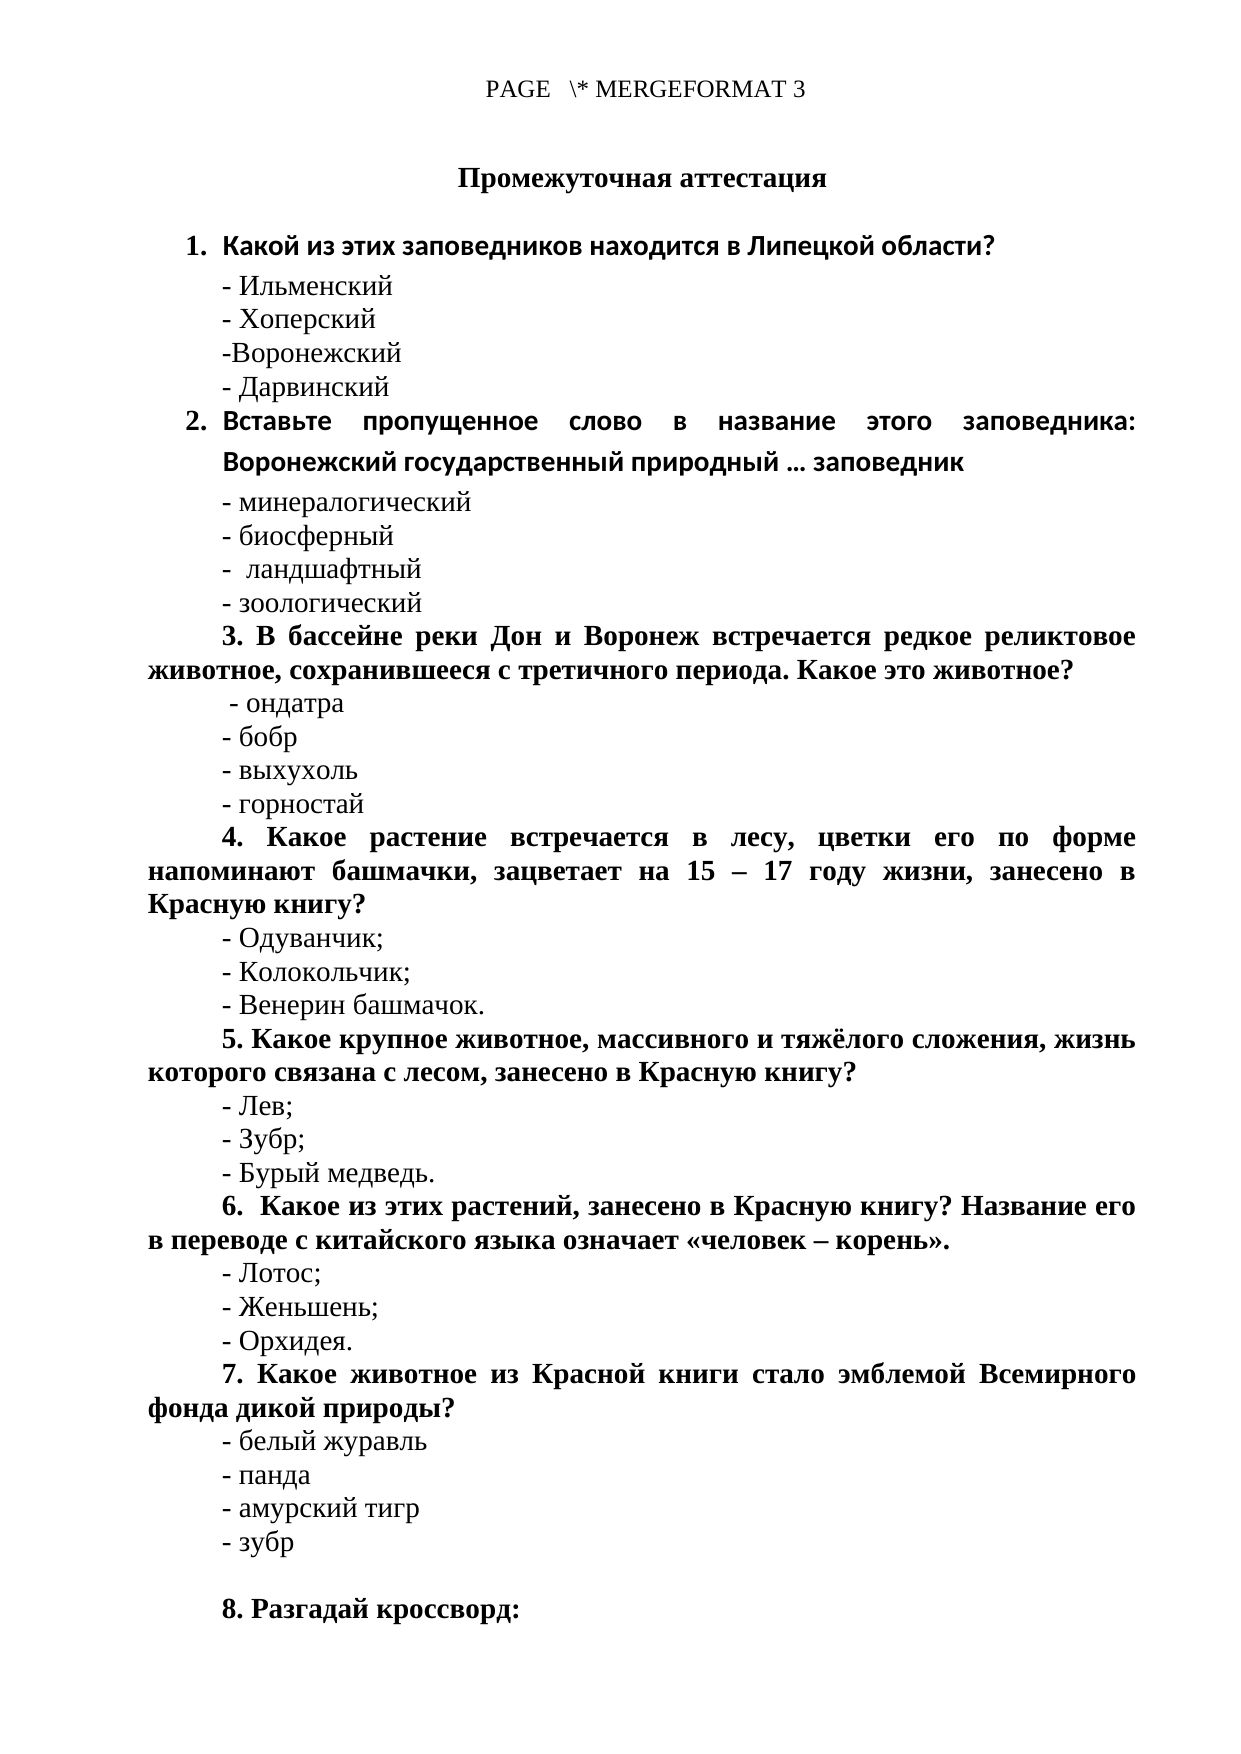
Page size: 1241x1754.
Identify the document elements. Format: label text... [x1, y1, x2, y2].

list - Дарвинский [148, 369, 1137, 402]
text 7. Какое животное из Красной книги стало эмблемой Всемирного фонда дикой природы? [148, 1356, 1137, 1423]
text - Лотос; [148, 1256, 1137, 1289]
list Какой из этих заповедников находится в Липецкой области? [185, 227, 1137, 263]
text 8. Разгадай кроссворд: [148, 1591, 1137, 1624]
text - панда [148, 1457, 1137, 1490]
text - белый журавль [148, 1423, 1137, 1457]
list - Хоперский [148, 302, 1137, 335]
text - Бурый медведь. [148, 1155, 1137, 1188]
text - Женьшень; [148, 1289, 1137, 1323]
text 6. Какое из этих растений, занесено в Красную книгу? Название его в переводе с китайского языка означает «человек – корень». [148, 1188, 1137, 1256]
list Вставьте пропущенное слово в название этого заповедника: Воронежский государственный природный … заповедник [185, 402, 1137, 479]
text - Одуванчик; [148, 920, 1137, 954]
text 3. В бассейне реки Дон и Воронеж встречается редкое реликтовое животное, сохранившееся с третичного периода. Какое это животное? [148, 618, 1137, 685]
text - зубр [148, 1524, 1137, 1557]
text - ондатра [148, 685, 1137, 719]
list -Воронежский [148, 335, 1137, 369]
text - амурский тигр [148, 1490, 1137, 1524]
text - Орхидея. [148, 1323, 1137, 1356]
list - зоологический [148, 585, 1137, 618]
list - Ильменский [148, 268, 1137, 302]
list - ландшафтный [148, 551, 1137, 585]
text Промежуточная аттестация [148, 160, 1137, 193]
text - Лев; [148, 1088, 1137, 1121]
text - бобр [148, 719, 1137, 752]
list - минералогический [148, 484, 1137, 518]
text - Зубр; [148, 1121, 1137, 1155]
text - горностай [148, 786, 1137, 819]
text - Венерин башмачок. [148, 987, 1137, 1021]
text - Колокольчик; [148, 954, 1137, 987]
text 5. Какое крупное животное, массивного и тяжёлого сложения, жизнь которого связана с лесом, занесено в Красную книгу? [148, 1021, 1137, 1088]
text 4. Какое растение встречается в лесу, цветки его по форме напоминают башмачки, зацветает на 15 – 17 году жизни, занесено в Красную книгу? [148, 819, 1137, 920]
text - выхухоль [148, 752, 1137, 786]
list - биосферный [148, 518, 1137, 551]
